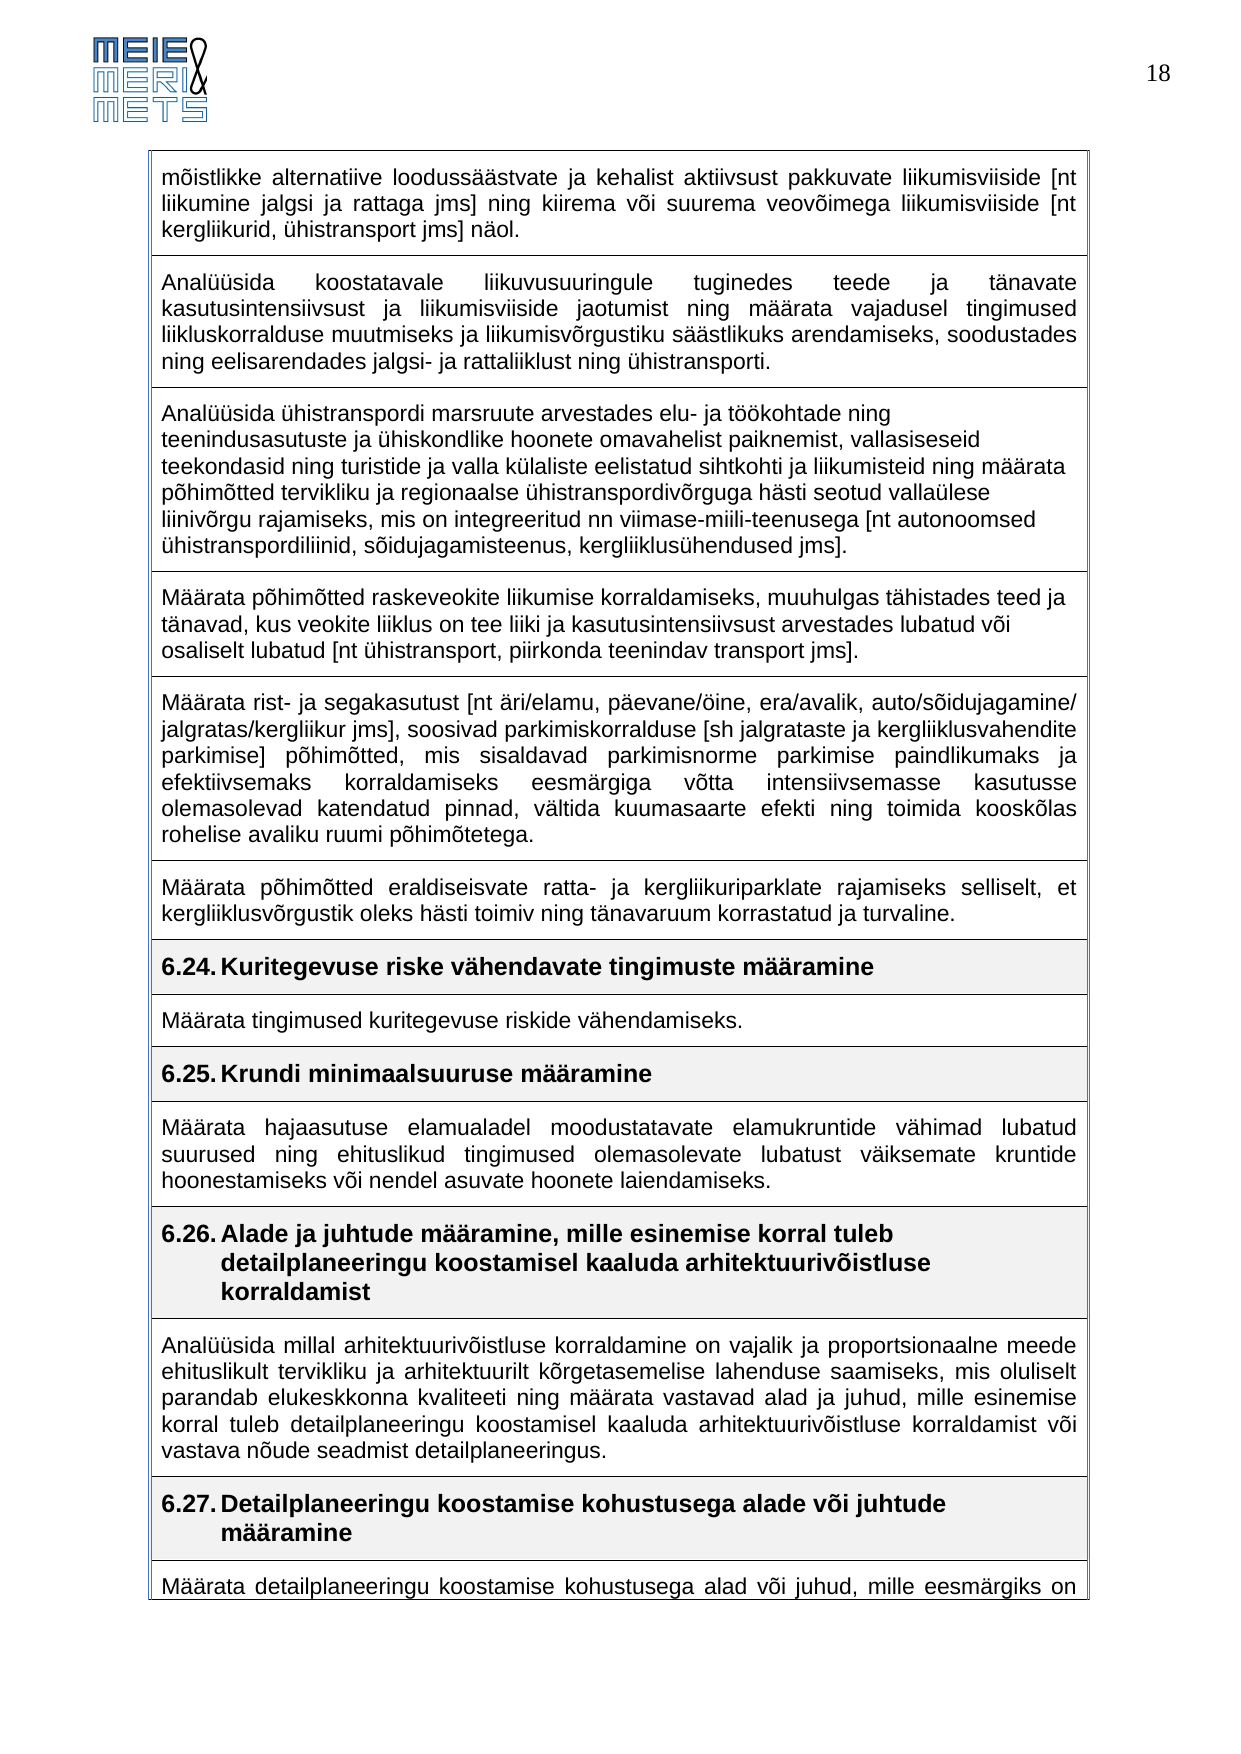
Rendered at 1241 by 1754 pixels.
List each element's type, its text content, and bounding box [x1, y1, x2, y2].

table_cell Määrata tingimused kuritegevuse riskide vähendamiseks. [152, 995, 1087, 1046]
table_cell Määrata hajaasutuse elamualadel moodustatavate elamukruntide vähimad lubatud suurused ning ehituslikud tingimused olemasolevate lubatust väiksemate kruntide hoonestamiseks või nendel asuvate hoonete laiendamiseks. [152, 1102, 1087, 1206]
table_cell Krundi minimaalsuuruse määramine [152, 1047, 1087, 1101]
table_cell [152, 1561, 1087, 1599]
table_cell Määrata põhimõtted eraldiseisvate ratta- ja kergliikuriparklate rajamiseks selliselt, et kergliiklusvõrgustik oleks hästi toimiv ning tänavaruum korrastatud ja turvaline. [152, 861, 1087, 939]
table_cell Analüüsida millal arhitektuurivõistluse korraldamine on vajalik ja proportsionaalne meede ehituslikult tervikliku ja arhitektuurilt kõrgetasemelise lahenduse saamiseks, mis oluliselt parandab elukeskkonna kvaliteeti ning määrata vastavad alad ja juhud, mille esinemise korral tuleb detailplaneeringu koostamisel kaaluda arhitektuurivõistluse korraldamist või vastava nõude seadmist detailplaneeringus. [152, 1319, 1087, 1476]
table_cell Analüüsida ühistranspordi marsruute arvestades elu- ja töökohtade ning teenindusasutuste ja ühiskondlike hoonete omavahelist paiknemist, vallasiseseid teekondasid ning turistide ja valla külaliste eelistatud sihtkohti ja liikumisteid ning määrata põhimõtted tervikliku ja regionaalse ühistranspordivõrguga hästi seotud vallaülese liinivõrgu rajamiseks, mis on integreeritud nn viimase-miili-teenusega [nt autonoomsed ühistranspordiliinid, sõidujagamisteenus, kergliiklusühendused jms]. [152, 388, 1087, 571]
picture [91, 35, 209, 124]
table_cell Alade ja juhtude määramine, mille esinemise korral tuleb detailplaneeringu koostamisel kaaluda arhitektuurivõistluse korraldamist [152, 1207, 1087, 1318]
table_cell Kuritegevuse riske vähendavate tingimuste määramine [152, 940, 1087, 993]
table_cell Määrata rist- ja segakasutust [nt äri/elamu, päevane/öine, era/avalik, auto/sõidujagamine/ jalgratas/kergliikur jms], soosivad parkimiskorralduse [sh jalgrataste ja kergliiklusvahendite parkimise] põhimõtted, mis sisaldavad parkimisnorme parkimise paindlikumaks ja efektiivsemaks korraldamiseks eesmärgiga võtta intensiivsemasse kasutusse olemasolevad katendatud pinnad, vältida kuumasaarte efekti ning toimida kooskõlas rohelise avaliku ruumi põhimõtetega. [152, 677, 1087, 860]
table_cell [152, 151, 1087, 255]
table_cell Määrata põhimõtted raskeveokite liikumise korraldamiseks, muuhulgas tähistades teed ja tänavad, kus veokite liiklus on tee liiki ja kasutusintensiivsust arvestades lubatud või osaliselt lubatud [nt ühistransport, piirkonda teenindav transport jms]. [152, 572, 1087, 676]
table_cell Analüüsida koostatavale liikuvusuuringule tuginedes teede ja tänavate kasutusintensiivsust ja liikumisviiside jaotumist ning määrata vajadusel tingimused liikluskorralduse muutmiseks ja liikumisvõrgustiku säästlikuks arendamiseks, soodustades ning eelisarendades jalgsi- ja rattaliiklust ning ühistransporti. [152, 256, 1087, 387]
table_cell Detailplaneeringu koostamise kohustusega alade või juhtude määramine [152, 1477, 1087, 1559]
